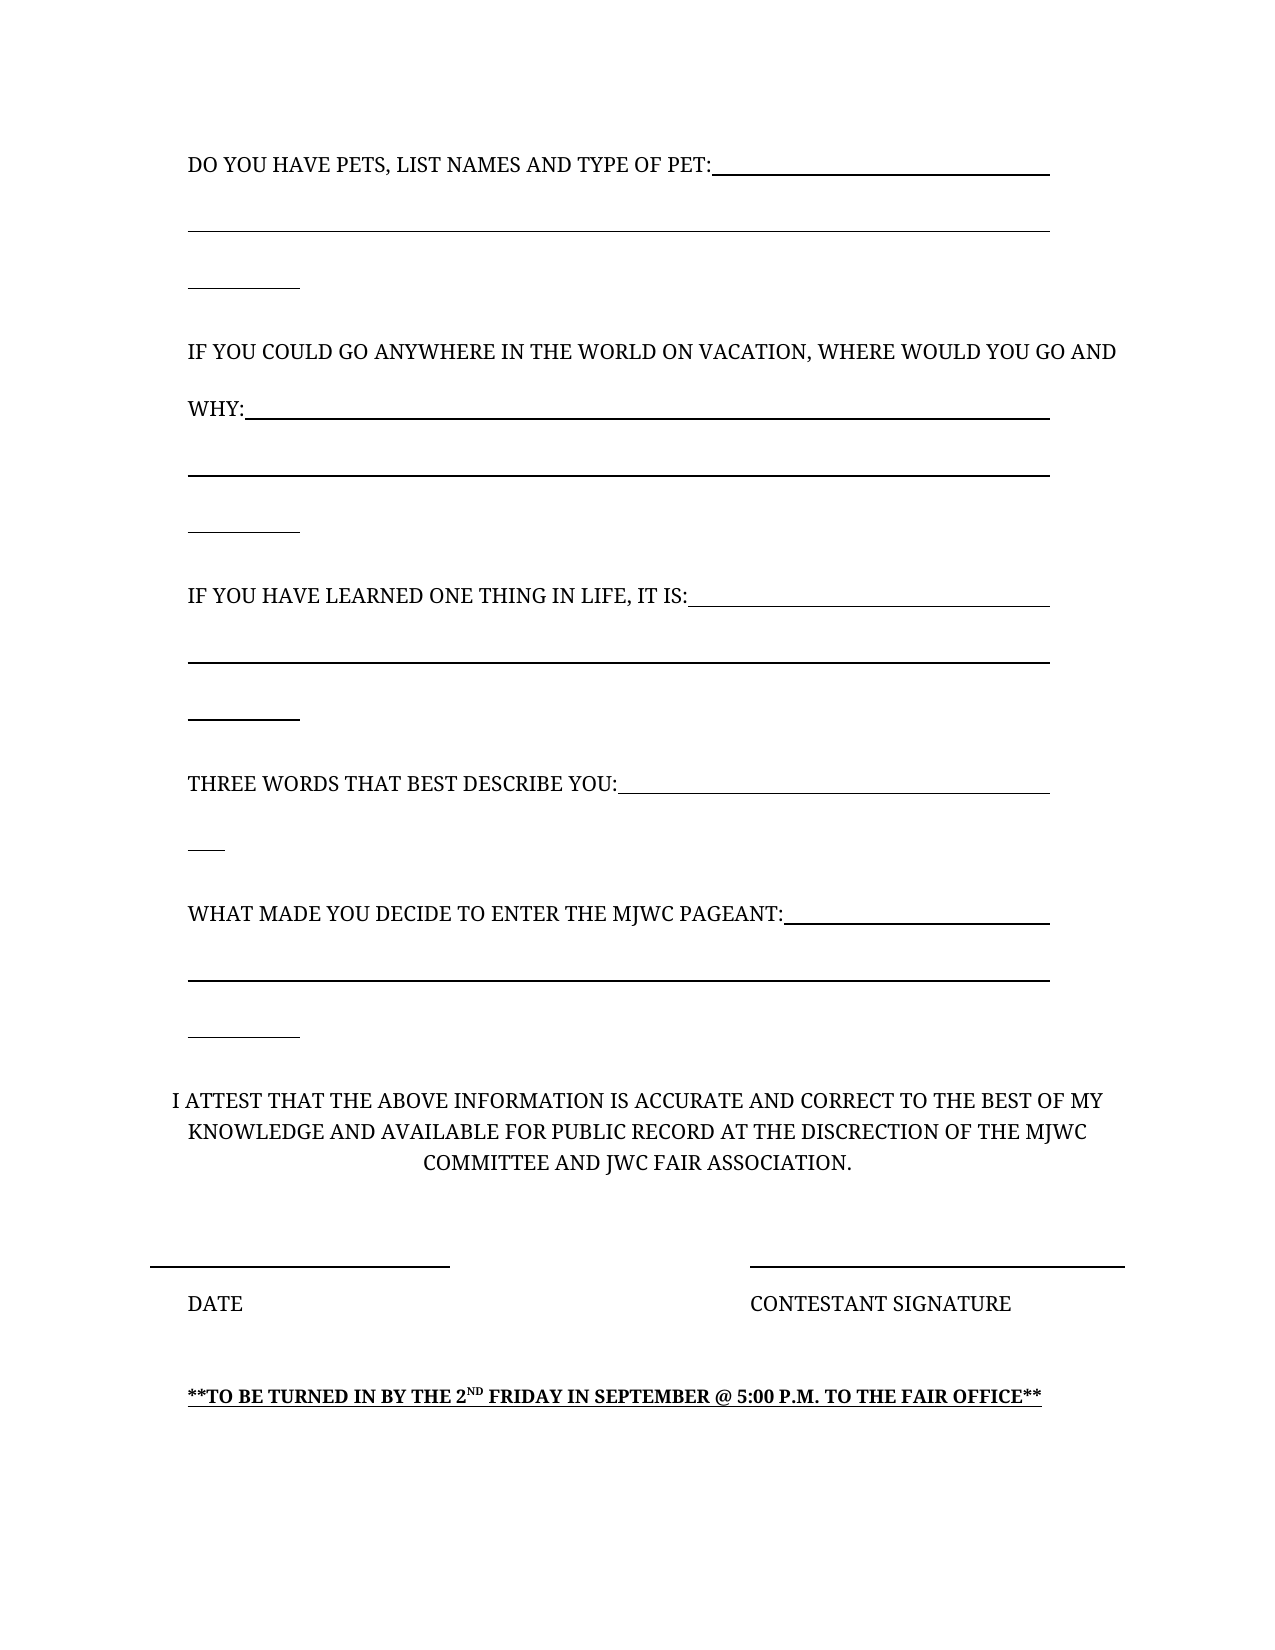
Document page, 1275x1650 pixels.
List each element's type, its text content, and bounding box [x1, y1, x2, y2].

text DATE CONTESTANT SIGNATURE [187, 1289, 1125, 1318]
text I ATTEST THAT THE ABOVE INFORMATION IS ACCURATE AND CORRECT TO THE BEST OF MY KNOWLEDGE AND AVAILABLE FOR PUBLIC RECORD AT THE DISCRECTION OF THE MJWC COMMITTEE AND JWC FAIR ASSOCIATION. [150, 1086, 1125, 1176]
text THREE WORDS THAT BEST DESCRIBE YOU: [187, 769, 1125, 854]
text **TO BE TURNED IN BY THE 2ND FRIDAY IN SEPTEMBER @ 5:00 P.M. TO THE FAIR OFFICE** [187, 1384, 1125, 1409]
text IF YOU COULD GO ANYWHERE IN THE WORLD ON VACATION, WHERE WOULD YOU GO AND WHY: [187, 337, 1125, 536]
text DO YOU HAVE PETS, LIST NAMES AND TYPE OF PET: [187, 150, 1125, 292]
text IF YOU HAVE LEARNED ONE THING IN LIFE, IT IS: [187, 581, 1125, 724]
text WHAT MADE YOU DECIDE TO ENTER THE MJWC PAGEANT: [187, 899, 1125, 1041]
